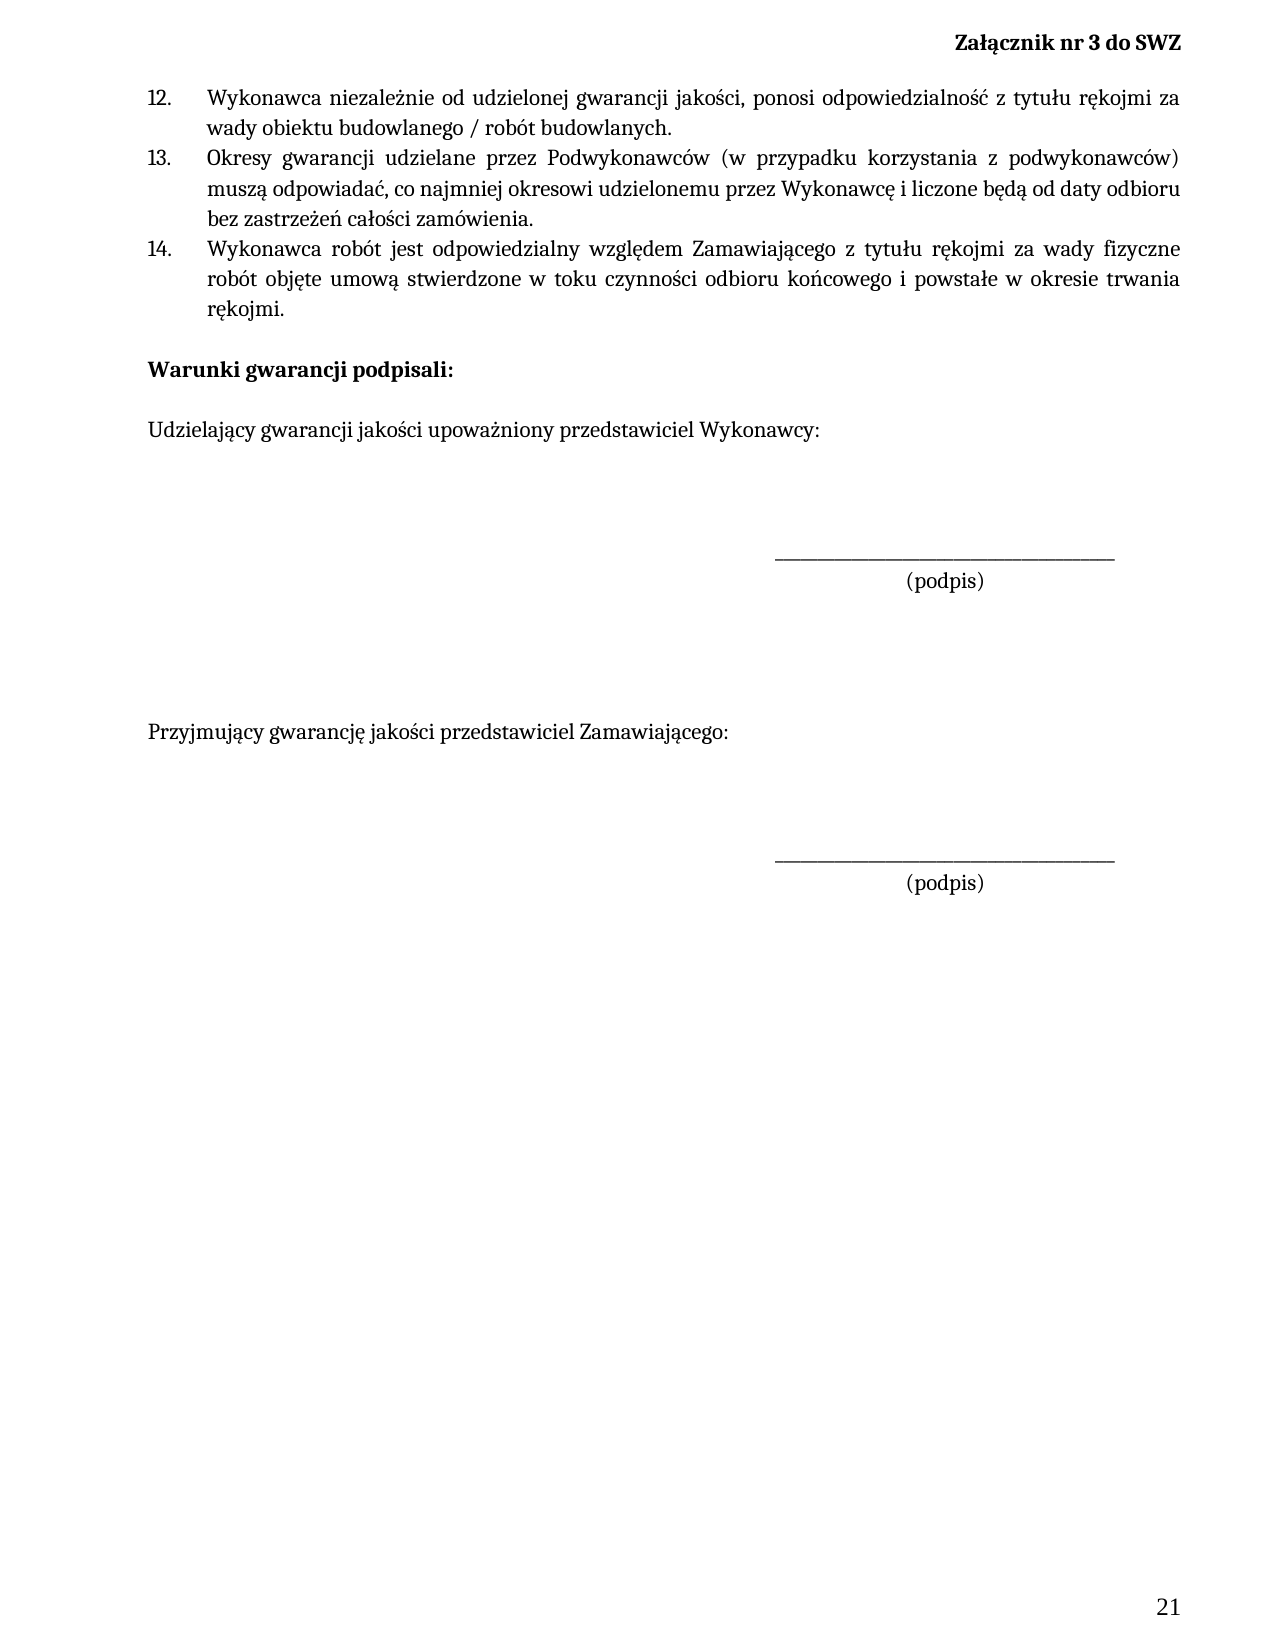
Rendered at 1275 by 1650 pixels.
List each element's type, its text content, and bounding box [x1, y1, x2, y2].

text 12. Wykonawca niezależnie od udzielonej gwarancji jakości, ponosi odpowiedzialność z tytułu rękojmi za wady obiektu budowlanego / robót budowlanych. [148, 85, 1181, 141]
text ________________________________________ [709, 840, 1181, 866]
text 13. Okresy gwarancji udzielane przez Podwykonawców (w przypadku korzystania z podwykonawców) muszą odpowiadać, co najmniej okresowi udzielonemu przez Wykonawcę i liczone będą od daty odbioru bez zastrzeżeń całości zamówienia. [148, 145, 1181, 232]
text ________________________________________ [709, 538, 1181, 564]
text Udzielający gwarancji jakości upoważniony przedstawiciel Wykonawcy: [148, 417, 1181, 443]
text 14. Wykonawca robót jest odpowiedzialny względem Zamawiającego z tytułu rękojmi za wady fizyczne robót objęte umową stwierdzone w toku czynności odbioru końcowego i powstałe w okresie trwania rękojmi. [148, 236, 1181, 322]
text Przyjmujący gwarancję jakości przedstawiciel Zamawiającego: [148, 719, 1181, 745]
text (podpis) [709, 870, 1181, 896]
text (podpis) [709, 568, 1181, 594]
text Warunki gwarancji podpisali: [148, 357, 1181, 383]
